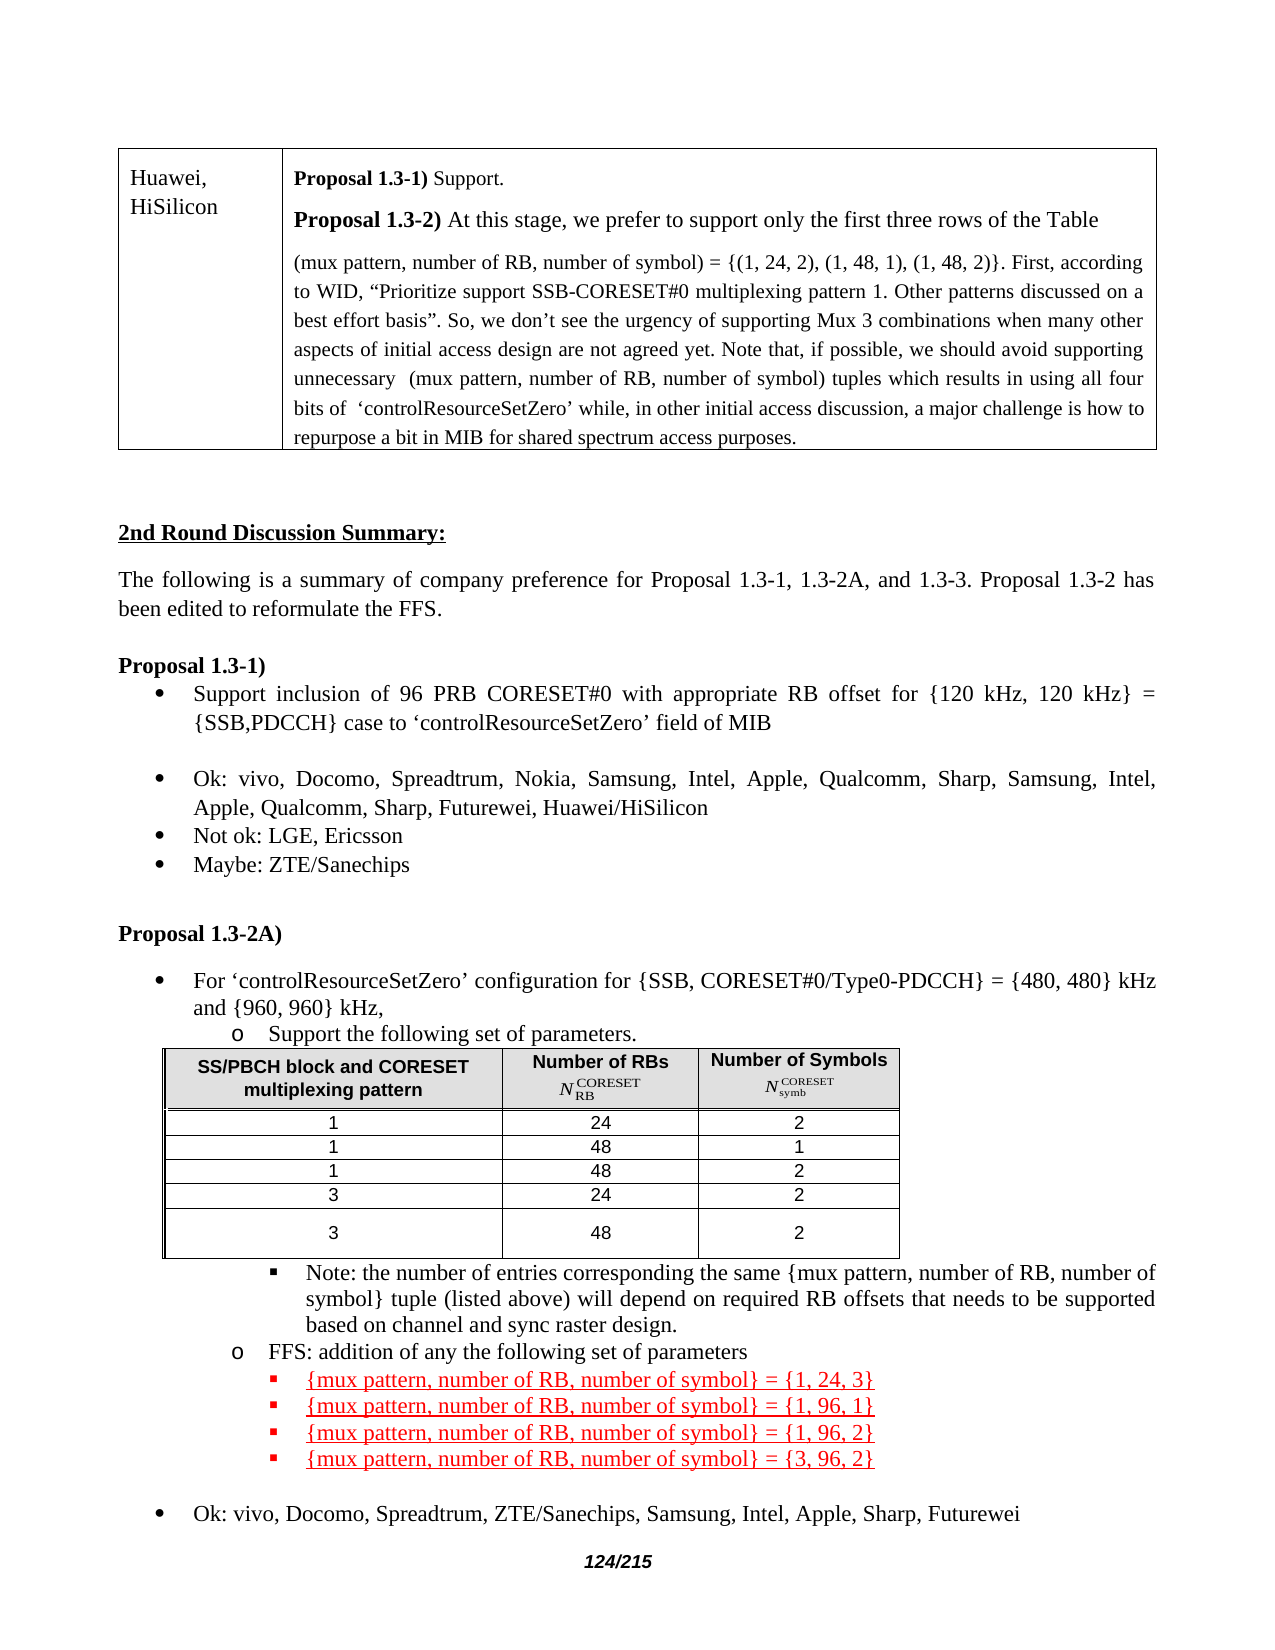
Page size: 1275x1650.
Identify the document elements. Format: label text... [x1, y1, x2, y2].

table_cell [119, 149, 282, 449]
list Support the following set of parameters. [231, 1020, 1157, 1048]
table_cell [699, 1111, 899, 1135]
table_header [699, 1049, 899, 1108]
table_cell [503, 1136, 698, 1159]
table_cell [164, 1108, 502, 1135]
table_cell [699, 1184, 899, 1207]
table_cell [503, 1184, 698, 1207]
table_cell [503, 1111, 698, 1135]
list {mux pattern, number of RB, number of symbol} = {1, 96, 2} [268, 1419, 1157, 1445]
list Note: the number of entries corresponding the same {mux pattern, number of RB, number of symbol} tuple (listed above) will depend on required RB offsets that needs to be supported based on channel and sync raster design. [268, 1259, 1157, 1338]
list Not ok: LGE, Ericsson [156, 822, 1157, 849]
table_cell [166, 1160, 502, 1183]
list FFS: addition of any the following set of parameters [231, 1338, 1157, 1366]
list Support inclusion of 96 PRB CORESET#0 with appropriate RB offset for {120 kHz, 120 kHz} = {SSB,PDCCH} case to ‘controlResourceSetZero’ field of MIB [156, 680, 1157, 735]
list For ‘controlResourceSetZero’ configuration for {SSB, CORESET#0/Type0-PDCCH} = {480, 480} kHz and {960, 960} kHz, [156, 967, 1157, 1020]
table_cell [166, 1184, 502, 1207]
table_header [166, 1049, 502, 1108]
list Ok: vivo, Docomo, Spreadtrum, ZTE/Sanechips, Samsung, Intel, Apple, Sharp, Futurewei [156, 1500, 1157, 1526]
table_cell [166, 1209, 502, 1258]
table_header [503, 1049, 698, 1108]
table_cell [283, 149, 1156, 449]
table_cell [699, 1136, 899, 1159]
text Proposal 1.3-1) [118, 652, 1157, 678]
subtitle 2nd Round Discussion Summary: [118, 519, 1157, 546]
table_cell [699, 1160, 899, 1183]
text The following is a summary of company preference for Proposal 1.3-1, 1.3-2A, and 1.3-3. Proposal 1.3-2 has been edited to reformulate the FFS. [118, 566, 1157, 621]
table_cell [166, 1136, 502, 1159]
list Ok: vivo, Docomo, Spreadtrum, Nokia, Samsung, Intel, Apple, Qualcomm, Sharp, Samsung, Intel, Apple, Qualcomm, Sharp, Futurewei, Huawei/HiSilicon [156, 765, 1157, 820]
list Maybe: ZTE/Sanechips [156, 851, 1157, 877]
subtitle Proposal 1.3-2A) [118, 920, 1157, 946]
list {mux pattern, number of RB, number of symbol} = {1, 96, 1} [268, 1392, 1157, 1419]
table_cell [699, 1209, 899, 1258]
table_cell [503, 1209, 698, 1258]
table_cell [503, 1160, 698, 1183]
list {mux pattern, number of RB, number of symbol} = {1, 24, 3} [268, 1366, 1157, 1392]
list {mux pattern, number of RB, number of symbol} = {3, 96, 2} [268, 1445, 1157, 1472]
